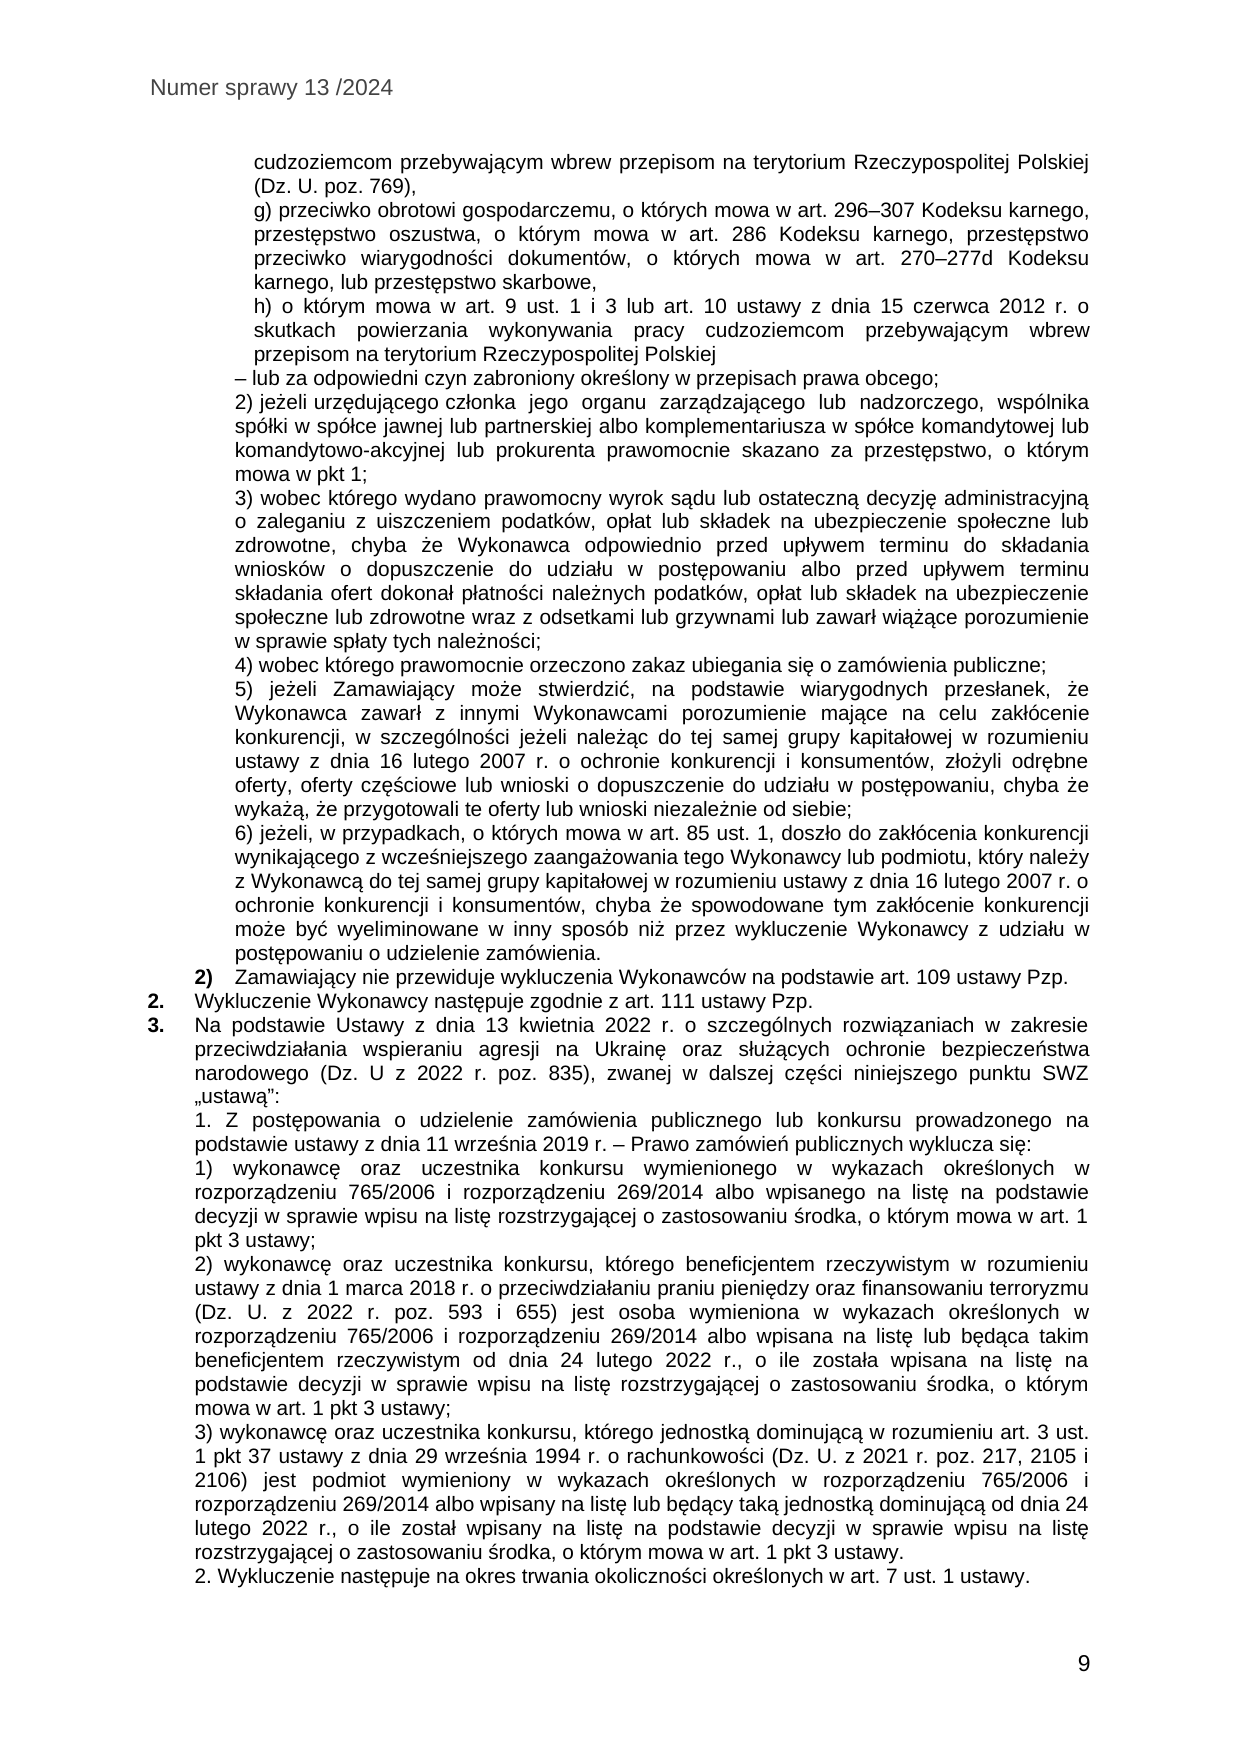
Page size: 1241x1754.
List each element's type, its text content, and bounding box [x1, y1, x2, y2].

text 2) jeżeli urzędującego członka jego organu zarządzającego lub nadzorczego, wspólnika spółki w spółce jawnej lub partnerskiej albo komplementariusza w spółce komandytowej lub komandytowo-akcyjnej lub prokurenta prawomocnie skazano za przestępstwo, o którym mowa w pkt 1; [234, 389, 1090, 485]
text – lub za odpowiedni czyn zabroniony określony w przepisach prawa obcego; [234, 366, 1090, 389]
text 2. Wykluczenie następuje na okres trwania okoliczności określonych w art. 7 ust. 1 ustawy. [194, 1563, 1090, 1587]
text g) przeciwko obrotowi gospodarczemu, o których mowa w art. 296–307 Kodeksu karnego, przestępstwo oszustwa, o którym mowa w art. 286 Kodeksu karnego, przestępstwo przeciwko wiarygodności dokumentów, o których mowa w art. 270–277d Kodeksu karnego, lub przestępstwo skarbowe, [253, 198, 1090, 294]
list Wykluczenie Wykonawcy następuje zgodnie z art. 111 ustawy Pzp. [147, 988, 1090, 1012]
list Na podstawie Ustawy z dnia 13 kwietnia 2022 r. o szczególnych rozwiązaniach w zakresie przeciwdziałania wspieraniu agresji na Ukrainę oraz służących ochronie bezpieczeństwa narodowego (Dz. U z 2022 r. poz. 835), zwanej w dalszej części niniejszego punktu SWZ „ustawą”: [147, 1012, 1090, 1108]
text 6) jeżeli, w przypadkach, o których mowa w art. 85 ust. 1, doszło do zakłócenia konkurencji wynikającego z wcześniejszego zaangażowania tego Wykonawcy lub podmiotu, który należy z Wykonawcą do tej samej grupy kapitałowej w rozumieniu ustawy z dnia 16 lutego 2007 r. o ochronie konkurencji i konsumentów, chyba że spowodowane tym zakłócenie konkurencji może być wyeliminowane w inny sposób niż przez wykluczenie Wykonawcy z udziału w postępowaniu o udzielenie zamówienia. [234, 821, 1090, 964]
list Zamawiający nie przewiduje wykluczenia Wykonawców na podstawie art. 109 ustawy Pzp. [194, 964, 1090, 988]
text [253, 150, 1090, 198]
text 3) wykonawcę oraz uczestnika konkursu, którego jednostką dominującą w rozumieniu art. 3 ust. 1 pkt 37 ustawy z dnia 29 września 1994 r. o rachunkowości (Dz. U. z 2021 r. poz. 217, 2105 i 2106) jest podmiot wymieniony w wykazach określonych w rozporządzeniu 765/2006 i rozporządzeniu 269/2014 albo wpisany na listę lub będący taką jednostką dominującą od dnia 24 lutego 2022 r., o ile został wpisany na listę na podstawie decyzji w sprawie wpisu na listę rozstrzygającej o zastosowaniu środka, o którym mowa w art. 1 pkt 3 ustawy. [194, 1420, 1090, 1563]
text 2) wykonawcę oraz uczestnika konkursu, którego beneficjentem rzeczywistym w rozumieniu ustawy z dnia 1 marca 2018 r. o przeciwdziałaniu praniu pieniędzy oraz finansowaniu terroryzmu (Dz. U. z 2022 r. poz. 593 i 655) jest osoba wymieniona w wykazach określonych w rozporządzeniu 765/2006 i rozporządzeniu 269/2014 albo wpisana na listę lub będąca takim beneficjentem rzeczywistym od dnia 24 lutego 2022 r., o ile została wpisana na listę na podstawie decyzji w sprawie wpisu na listę rozstrzygającej o zastosowaniu środka, o którym mowa w art. 1 pkt 3 ustawy; [194, 1252, 1090, 1420]
text 5) jeżeli Zamawiający może stwierdzić, na podstawie wiarygodnych przesłanek, że Wykonawca zawarł z innymi Wykonawcami porozumienie mające na celu zakłócenie konkurencji, w szczególności jeżeli należąc do tej samej grupy kapitałowej w rozumieniu ustawy z dnia 16 lutego 2007 r. o ochronie konkurencji i konsumentów, złożyli odrębne oferty, oferty częściowe lub wnioski o dopuszczenie do udziału w postępowaniu, chyba że wykażą, że przygotowali te oferty lub wnioski niezależnie od siebie; [234, 677, 1090, 821]
text 1) wykonawcę oraz uczestnika konkursu wymienionego w wykazach określonych w rozporządzeniu 765/2006 i rozporządzeniu 269/2014 albo wpisanego na listę na podstawie decyzji w sprawie wpisu na listę rozstrzygającej o zastosowaniu środka, o którym mowa w art. 1 pkt 3 ustawy; [194, 1156, 1090, 1252]
text 4) wobec którego prawomocnie orzeczono zakaz ubiegania się o zamówienia publiczne; [234, 653, 1090, 677]
text 3) wobec którego wydano prawomocny wyrok sądu lub ostateczną decyzję administracyjną o zaleganiu z uiszczeniem podatków, opłat lub składek na ubezpieczenie społeczne lub zdrowotne, chyba że Wykonawca odpowiednio przed upływem terminu do składania wniosków o dopuszczenie do udziału w postępowaniu albo przed upływem terminu składania ofert dokonał płatności należnych podatków, opłat lub składek na ubezpieczenie społeczne lub zdrowotne wraz z odsetkami lub grzywnami lub zawarł wiążące porozumienie w sprawie spłaty tych należności; [234, 485, 1090, 653]
text 1. Z postępowania o udzielenie zamówienia publicznego lub konkursu prowadzonego na podstawie ustawy z dnia 11 września 2019 r. – Prawo zamówień publicznych wyklucza się: [194, 1108, 1090, 1156]
text h) o którym mowa w art. 9 ust. 1 i 3 lub art. 10 ustawy z dnia 15 czerwca 2012 r. o skutkach powierzania wykonywania pracy cudzoziemcom przebywającym wbrew przepisom na terytorium Rzeczypospolitej Polskiej [253, 294, 1090, 366]
